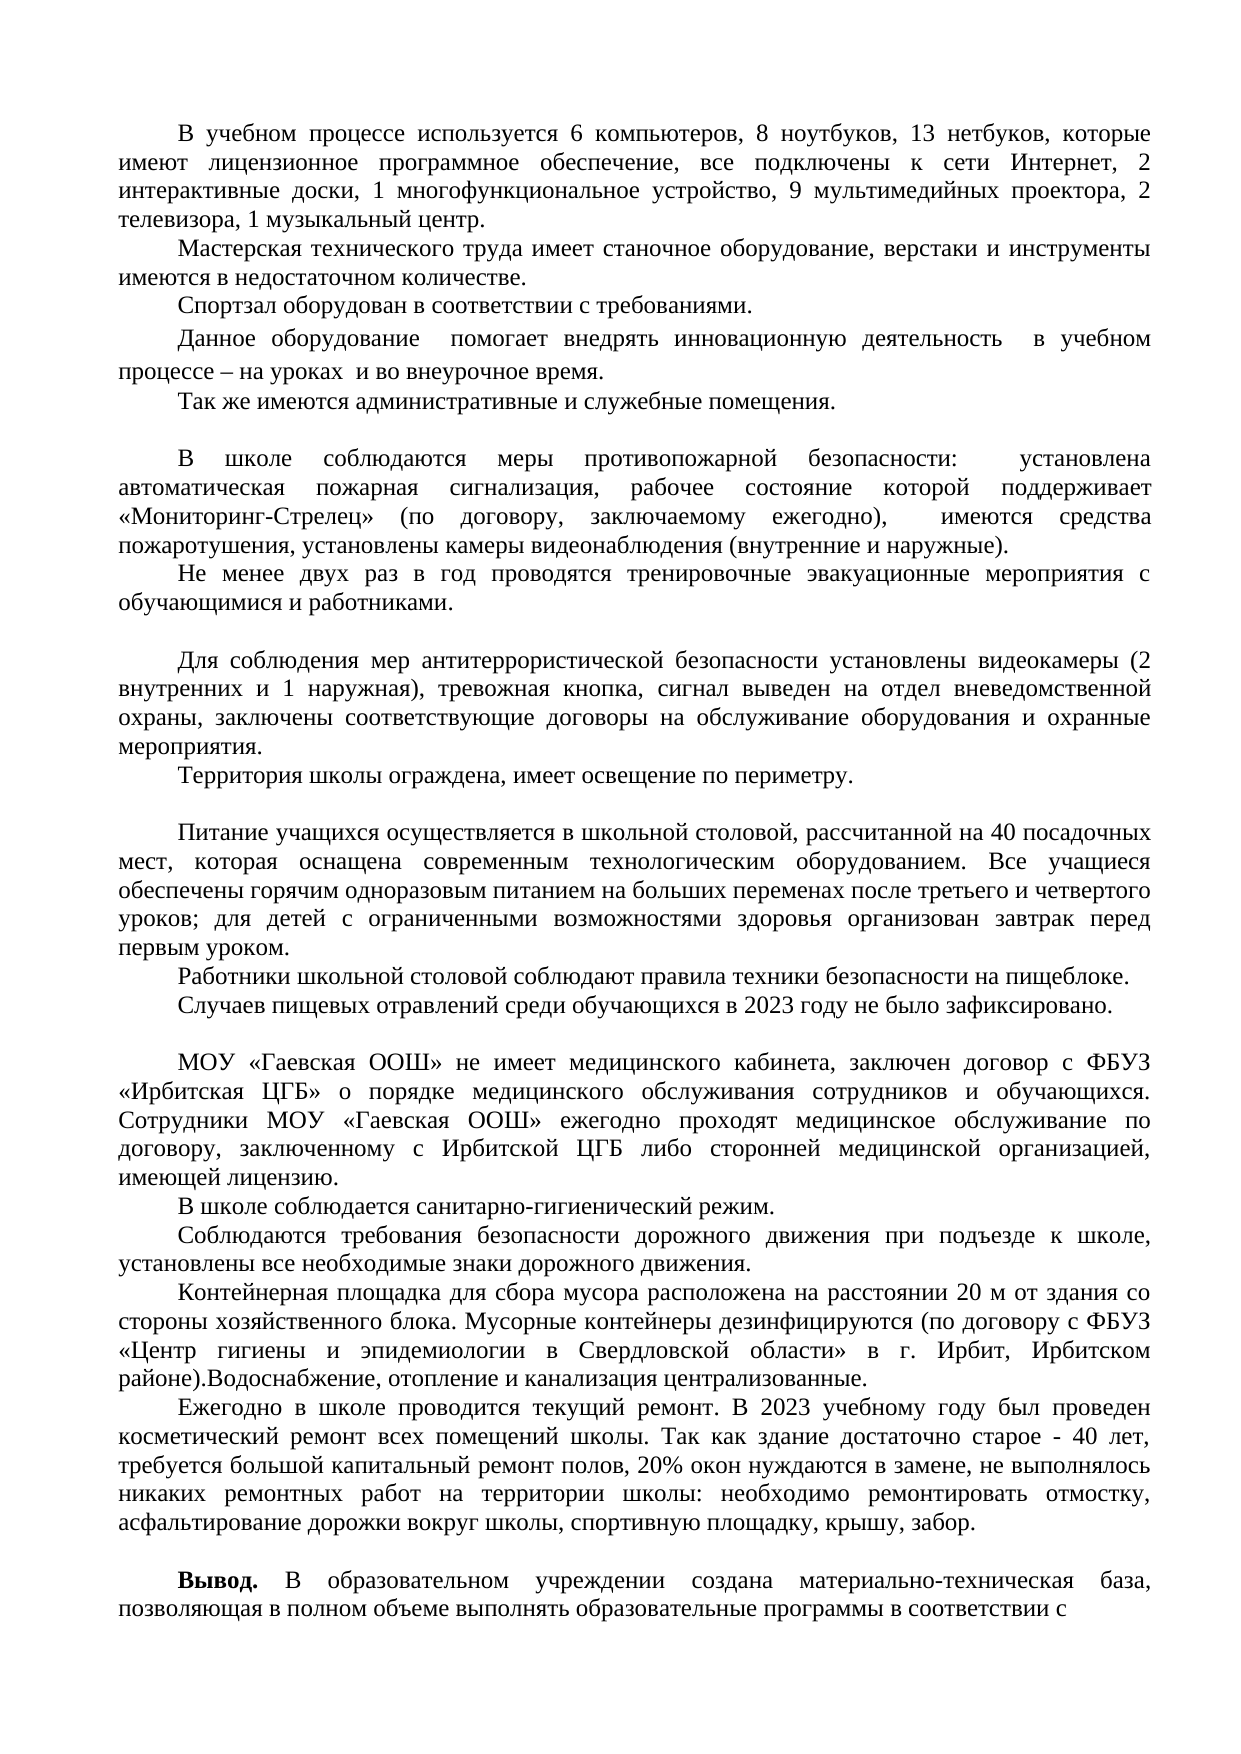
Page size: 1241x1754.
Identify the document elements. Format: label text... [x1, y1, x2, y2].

text Спортзал оборудован в соответствии с требованиями. [118, 291, 1152, 319]
text Вывод. В образовательном учреждении создана материально-техническая база, позволяющая в полном объеме выполнять образовательные программы в соответствии с [118, 1565, 1152, 1622]
text Для соблюдения мер антитеррористической безопасности установлены видеокамеры (2 внутренних и 1 наружная), тревожная кнопка, сигнал выведен на отдел вневедомственной охраны, заключены соответствующие договоры на обслуживание оборудования и охранные мероприятия. [118, 645, 1152, 760]
text Случаев пищевых отравлений среди обучающихся в 2023 году не было зафиксировано. [118, 990, 1152, 1018]
text Ежегодно в школе проводится текущий ремонт. В 2023 учебному году был проведен косметический ремонт всех помещений школы. Так как здание достаточно старое - 40 лет, требуется большой капитальный ремонт полов, 20% окон нуждаются в замене, не выполнялось никаких ремонтных работ на территории школы: необходимо ремонтировать отмостку, асфальтирование дорожки вокруг школы, спортивную площадку, крышу, забор. [118, 1392, 1152, 1536]
text В школе соблюдаются меры противопожарной безопасности: установлена автоматическая пожарная сигнализация, рабочее состояние которой поддерживает «Мониторинг-Стрелец» (по договору, заключаемому ежегодно), имеются средства пожаротушения, установлены камеры видеонаблюдения (внутренние и наружные). [118, 443, 1152, 558]
text Контейнерная площадка для сбора мусора расположена на расстоянии 20 м от здания со стороны хозяйственного блока. Мусорные контейнеры дезинфицируются (по договору с ФБУЗ «Центр гигиены и эпидемиологии в Свердловской области» в г. Ирбит, Ирбитском районе).Водоснабжение, отопление и канализация централизованные. [118, 1277, 1152, 1392]
text Питание учащихся осуществляется в школьной столовой, рассчитанной на 40 посадочных мест, которая оснащена современным технологическим оборудованием. Все учащиеся обеспечены горячим одноразовым питанием на больших переменах после третьего и четвертого уроков; для детей с ограниченными возможностями здоровья организован завтрак перед первым уроком. [118, 817, 1152, 961]
text Данное оборудование помогает внедрять инновационную деятельность в учебном процессе – на уроках и во внеурочное время. [118, 319, 1152, 386]
text Мастерская технического труда имеет станочное оборудование, верстаки и инструменты имеются в недостаточном количестве. [118, 233, 1152, 291]
text Не менее двух раз в год проводятся тренировочные эвакуационные мероприятия с обучающимися и работниками. [118, 558, 1152, 616]
text В учебном процессе используется 6 компьютеров, 8 ноутбуков, 13 нетбуков, которые имеют лицензионное программное обеспечение, все подключены к сети Интернет, 2 интерактивные доски, 1 многофункциональное устройство, 9 мультимедийных проектора, 2 телевизора, 1 музыкальный центр. [118, 118, 1152, 233]
text В школе соблюдается санитарно-гигиенический режим. [118, 1191, 1152, 1220]
text Так же имеются административные и служебные помещения. [118, 386, 1152, 415]
text МОУ «Гаевская ООШ» не имеет медицинского кабинета, заключен договор с ФБУЗ «Ирбитская ЦГБ» о порядке медицинского обслуживания сотрудников и обучающихся. Сотрудники МОУ «Гаевская ООШ» ежегодно проходят медицинское обслуживание по договору, заключенному с Ирбитской ЦГБ либо сторонней медицинской организацией, имеющей лицензию. [118, 1047, 1152, 1191]
text Работники школьной столовой соблюдают правила техники безопасности на пищеблоке. [118, 961, 1152, 990]
text Территория школы ограждена, имеет освещение по периметру. [118, 760, 1152, 788]
text Соблюдаются требования безопасности дорожного движения при подъезде к школе, установлены все необходимые знаки дорожного движения. [118, 1220, 1152, 1277]
